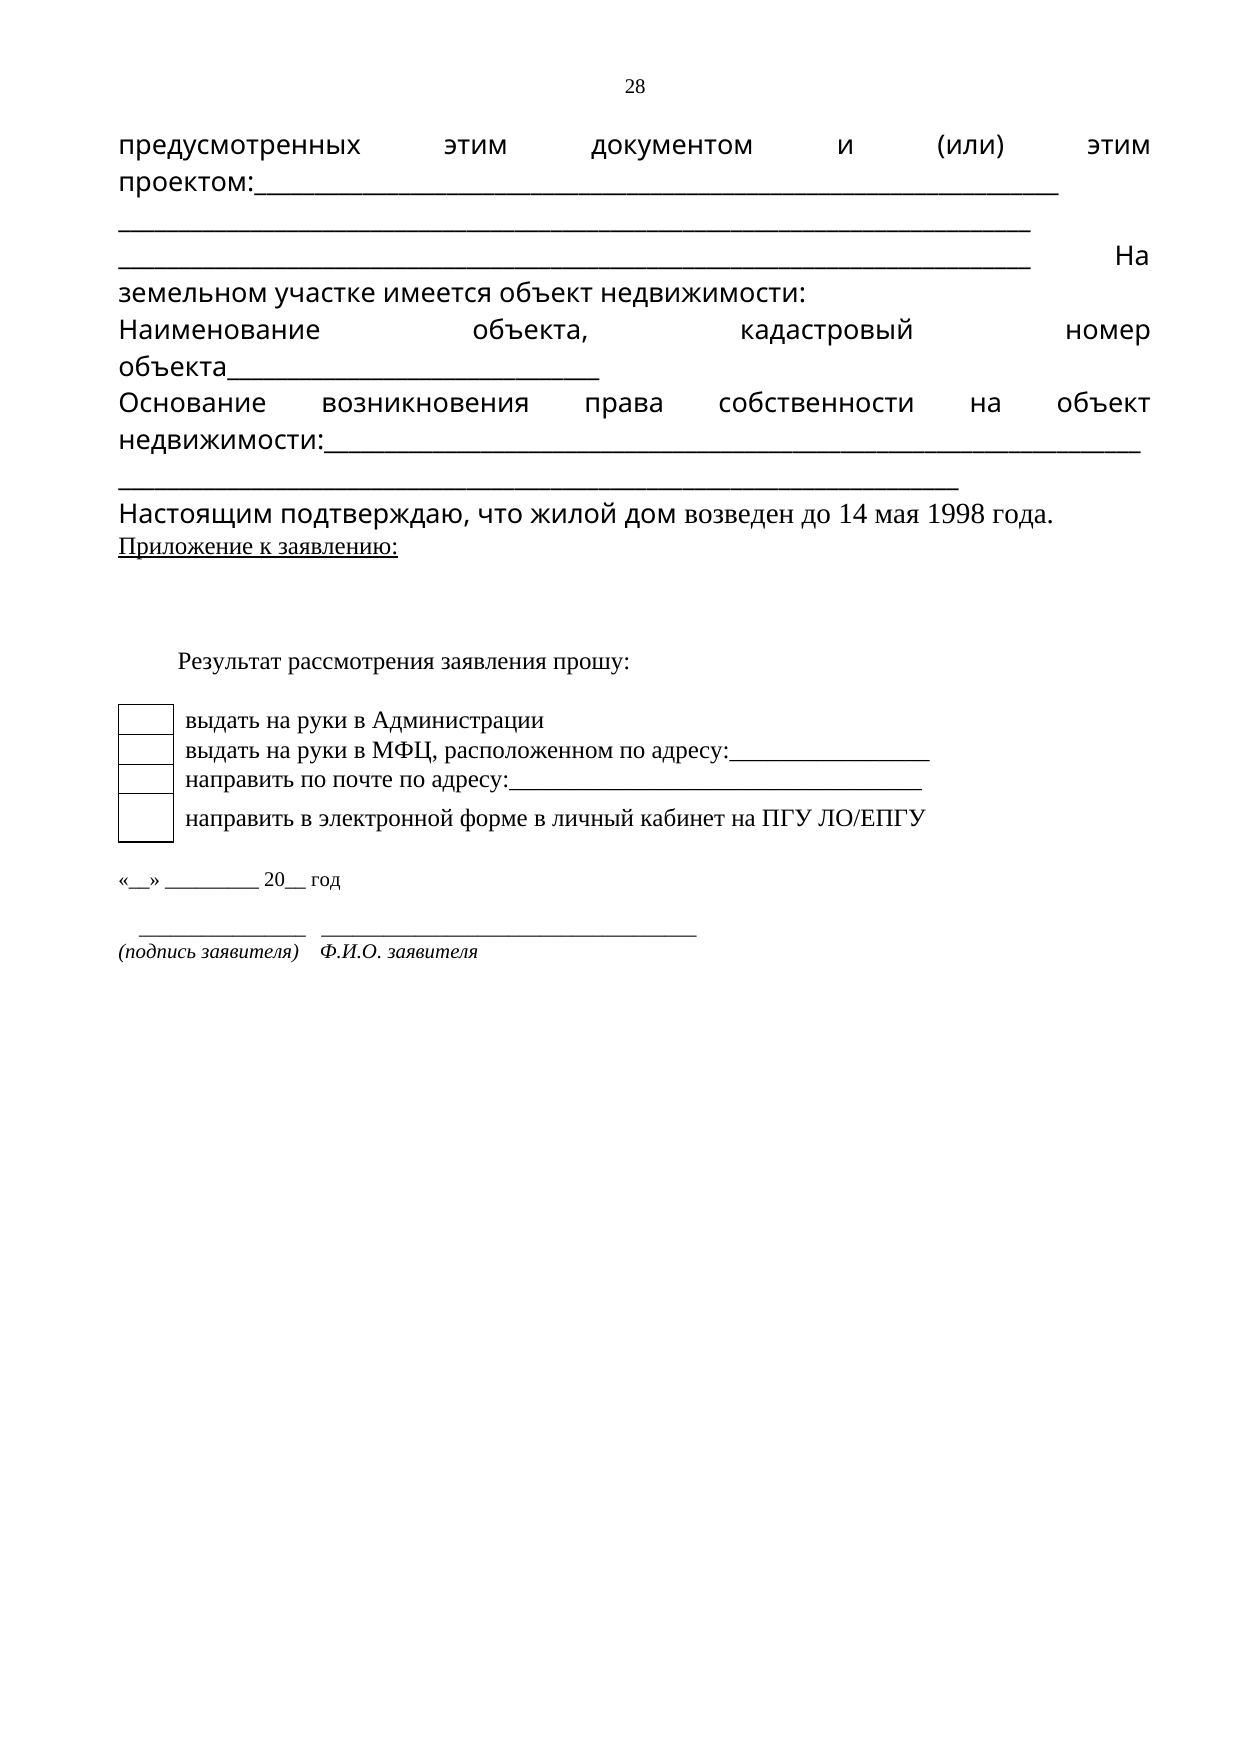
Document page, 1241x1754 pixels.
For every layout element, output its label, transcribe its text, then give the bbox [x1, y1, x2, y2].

table_cell направить по почте по адресу:_________________________________ [174, 764, 1167, 793]
table_cell выдать на руки в МФЦ, расположенном по адресу:________________ [174, 734, 1167, 763]
table_cell направить в электронной форме в личный кабинет на ПГУ ЛО/ЕПГУ [174, 793, 1167, 841]
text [118, 126, 1152, 199]
table_cell [119, 765, 173, 793]
text Результат рассмотрения заявления прошу: [118, 646, 1152, 675]
table_header выдать на руки в Администрации [174, 704, 1167, 734]
text ________________ ____________________________________ [118, 914, 1152, 939]
table_header [119, 705, 173, 734]
text ____________________________________________________________________________ [118, 199, 1152, 236]
text ____________________________________________________________________________ На земельном участке имеется объект недвижимости: [118, 236, 1152, 310]
table_cell [119, 794, 173, 841]
text Настоящим подтверждаю, что жилой дом возведен до 14 мая 1998 года. [118, 494, 1152, 531]
text «__» _________ 20__ год [118, 866, 1152, 891]
text (подпись заявителя) Ф.И.О. заявителя [118, 939, 1152, 963]
text Приложение к заявлению: [118, 531, 1152, 560]
text Основание возникновения права собственности на объект недвижимости:__________________________________________________________________________________________________________________________________________ [118, 384, 1152, 494]
text Наименование объекта, кадастровый номер объекта_______________________________ [118, 310, 1152, 384]
table_cell [119, 735, 173, 763]
